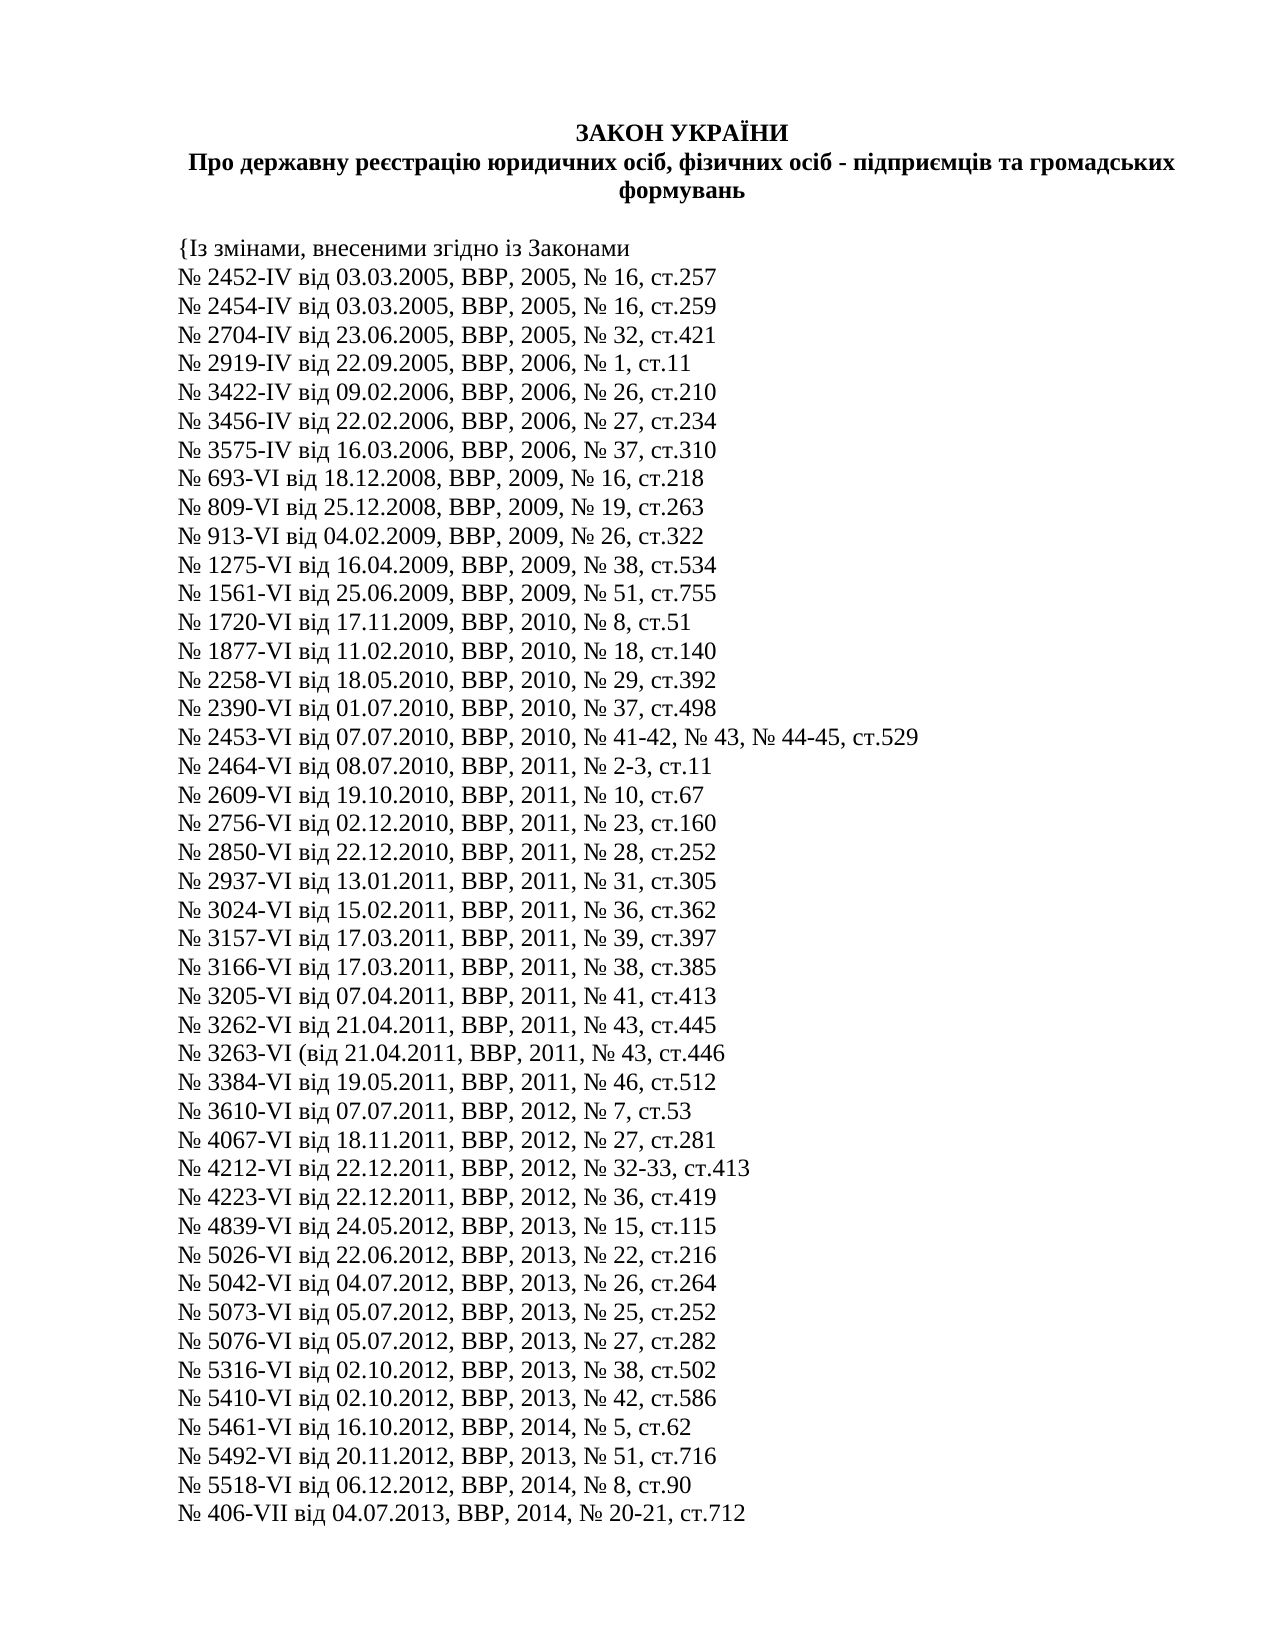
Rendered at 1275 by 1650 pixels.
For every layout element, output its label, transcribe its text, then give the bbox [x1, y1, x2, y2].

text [177, 233, 1186, 1527]
text ЗАКОН УКРАЇНИ Про державну реєстрацію юридичних осіб, фізичних осіб - підприємців та громадських формувань [177, 118, 1186, 204]
